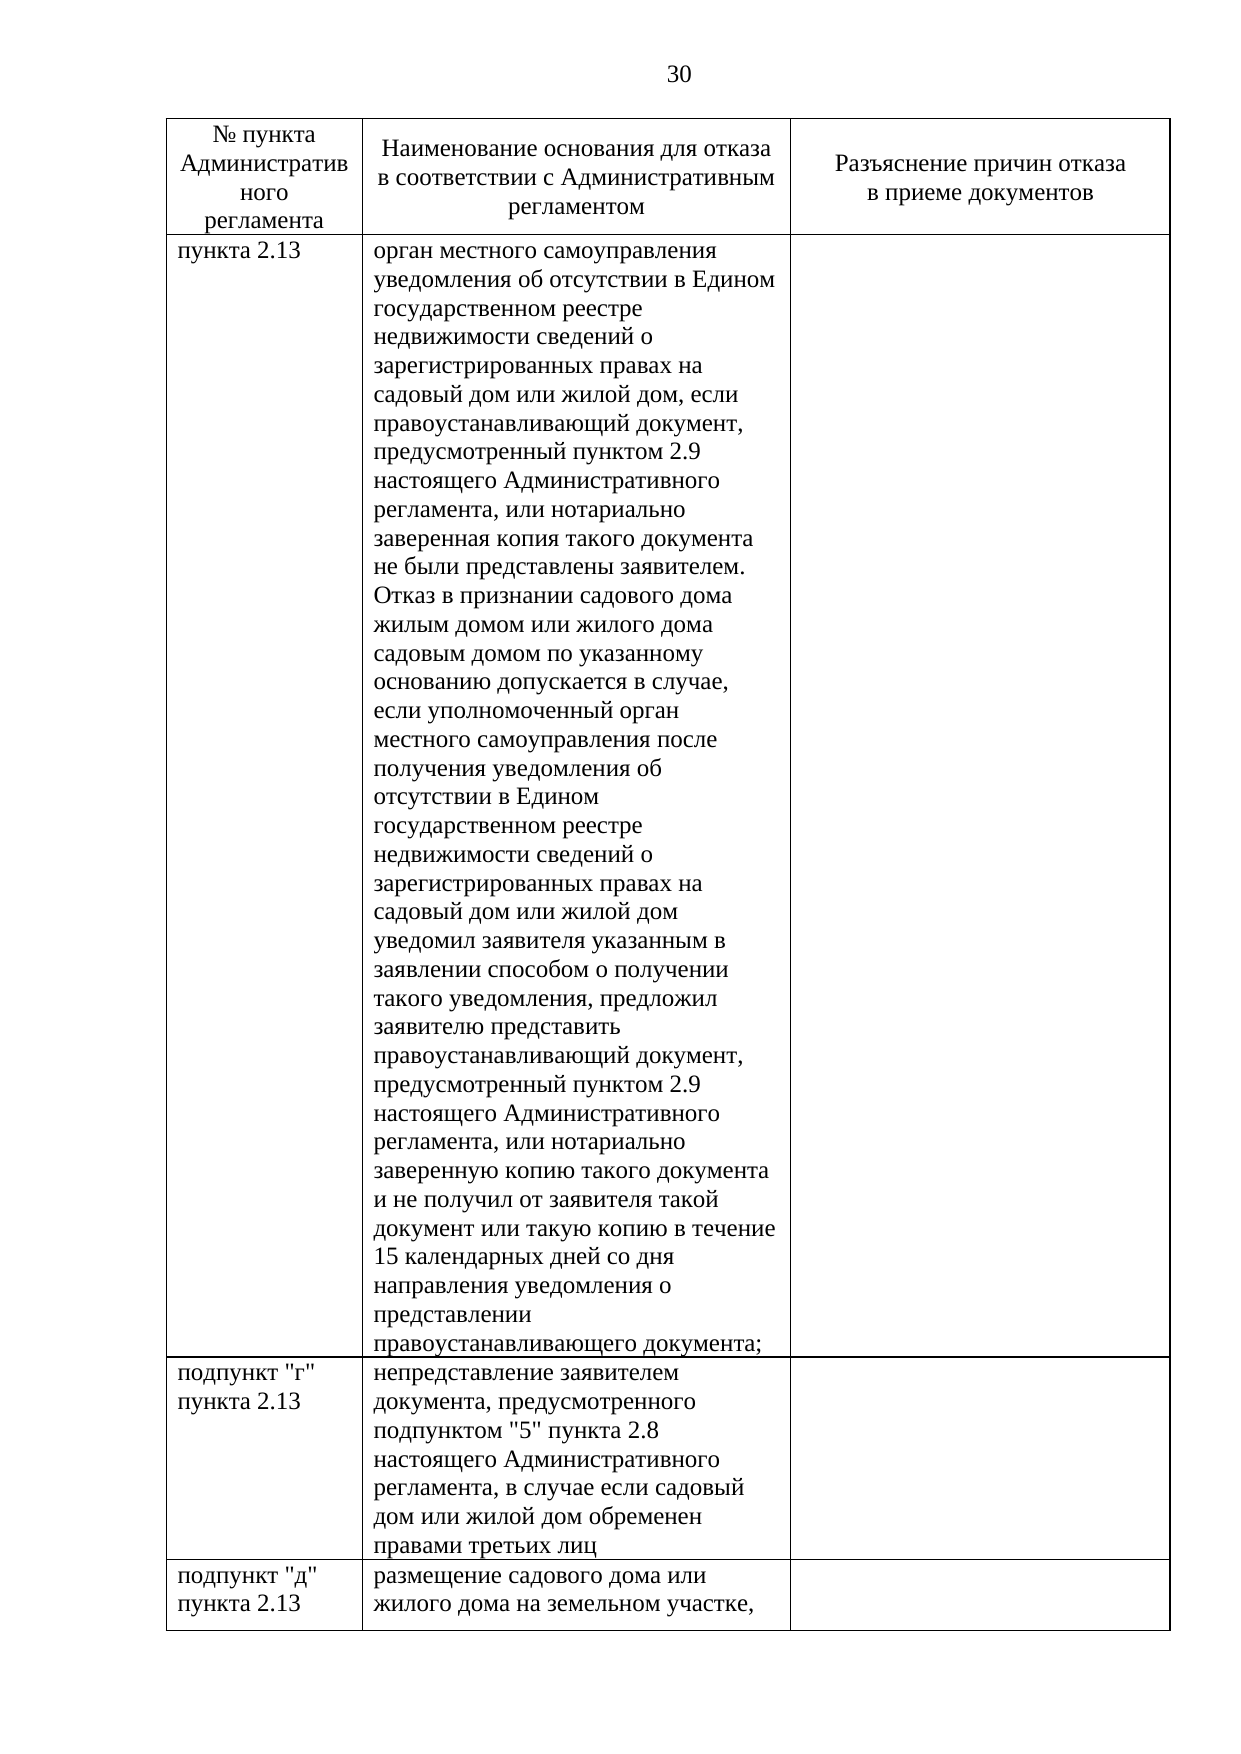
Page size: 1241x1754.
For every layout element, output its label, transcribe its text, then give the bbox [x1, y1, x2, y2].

table_cell подпункт "д" пункта 2.13 [167, 1560, 362, 1630]
table_cell [791, 1358, 1169, 1559]
table_cell подпункт "в" пункта 2.13 [167, 235, 362, 1356]
table_cell [791, 1560, 1169, 1630]
table_cell подпункт "г" пункта 2.13 [167, 1358, 362, 1559]
table_header № пункта Административного регламента [167, 119, 362, 234]
table_header Разъяснение причин отказа в приеме документов [791, 119, 1169, 234]
table_cell непредставление заявителем документа, предусмотренного подпунктом "5" пункта 2.8 настоящего Административного регламента, в случае если садовый дом или жилой дом обременен правами третьих лиц [363, 1358, 790, 1559]
table_cell [791, 235, 1169, 1356]
table_header Наименование основания для отказа в соответствии с Административным регламентом [363, 119, 790, 234]
